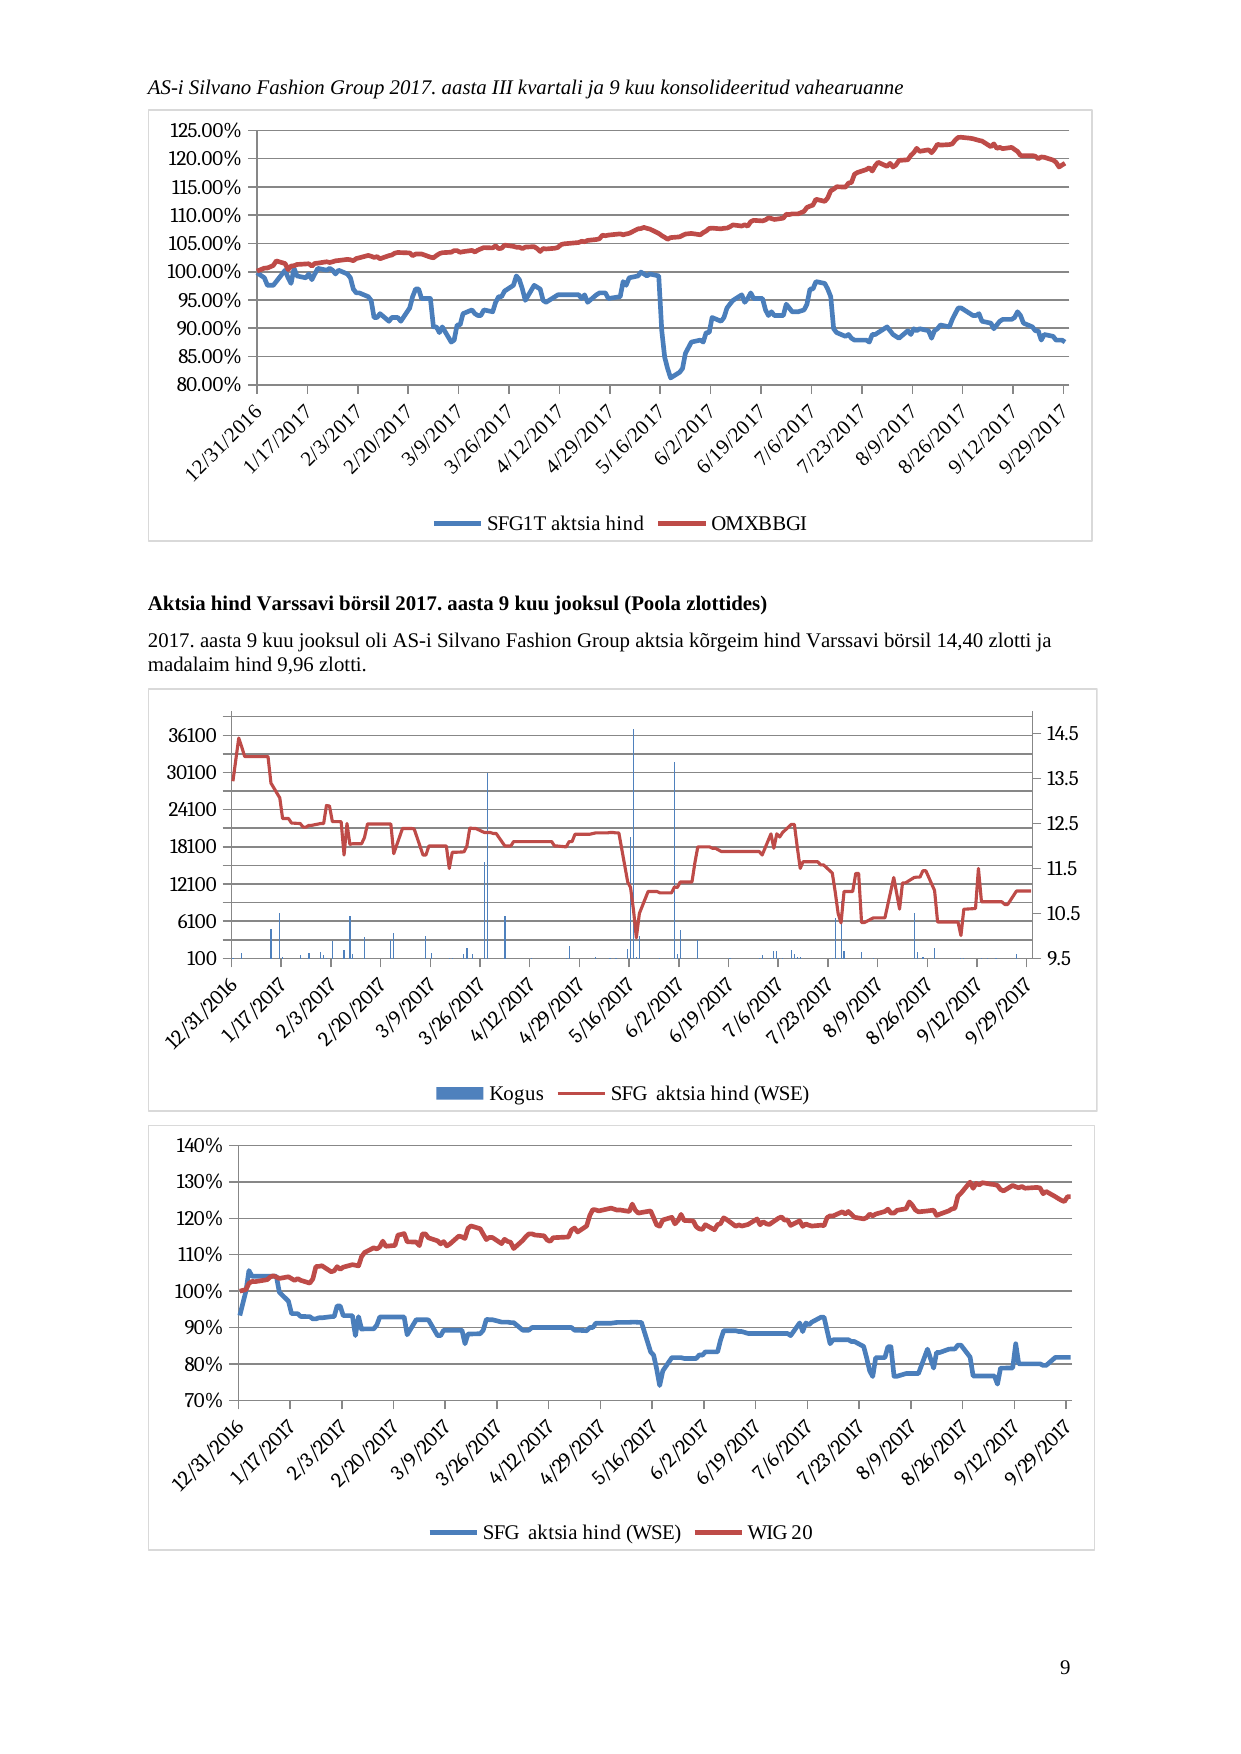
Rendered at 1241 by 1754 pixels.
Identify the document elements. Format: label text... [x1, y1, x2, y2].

text Aktsia hind Varssavi börsil 2017. aasta 9 kuu jooksul (Poola zlottides) [148, 591, 1107, 615]
text 2017. aasta 9 kuu jooksul oli AS-i Silvano Fashion Group aktsia kõrgeim hind Varssavi börsil 14,40 zlotti ja madalaim hind 9,96 zlotti. [148, 628, 1107, 676]
